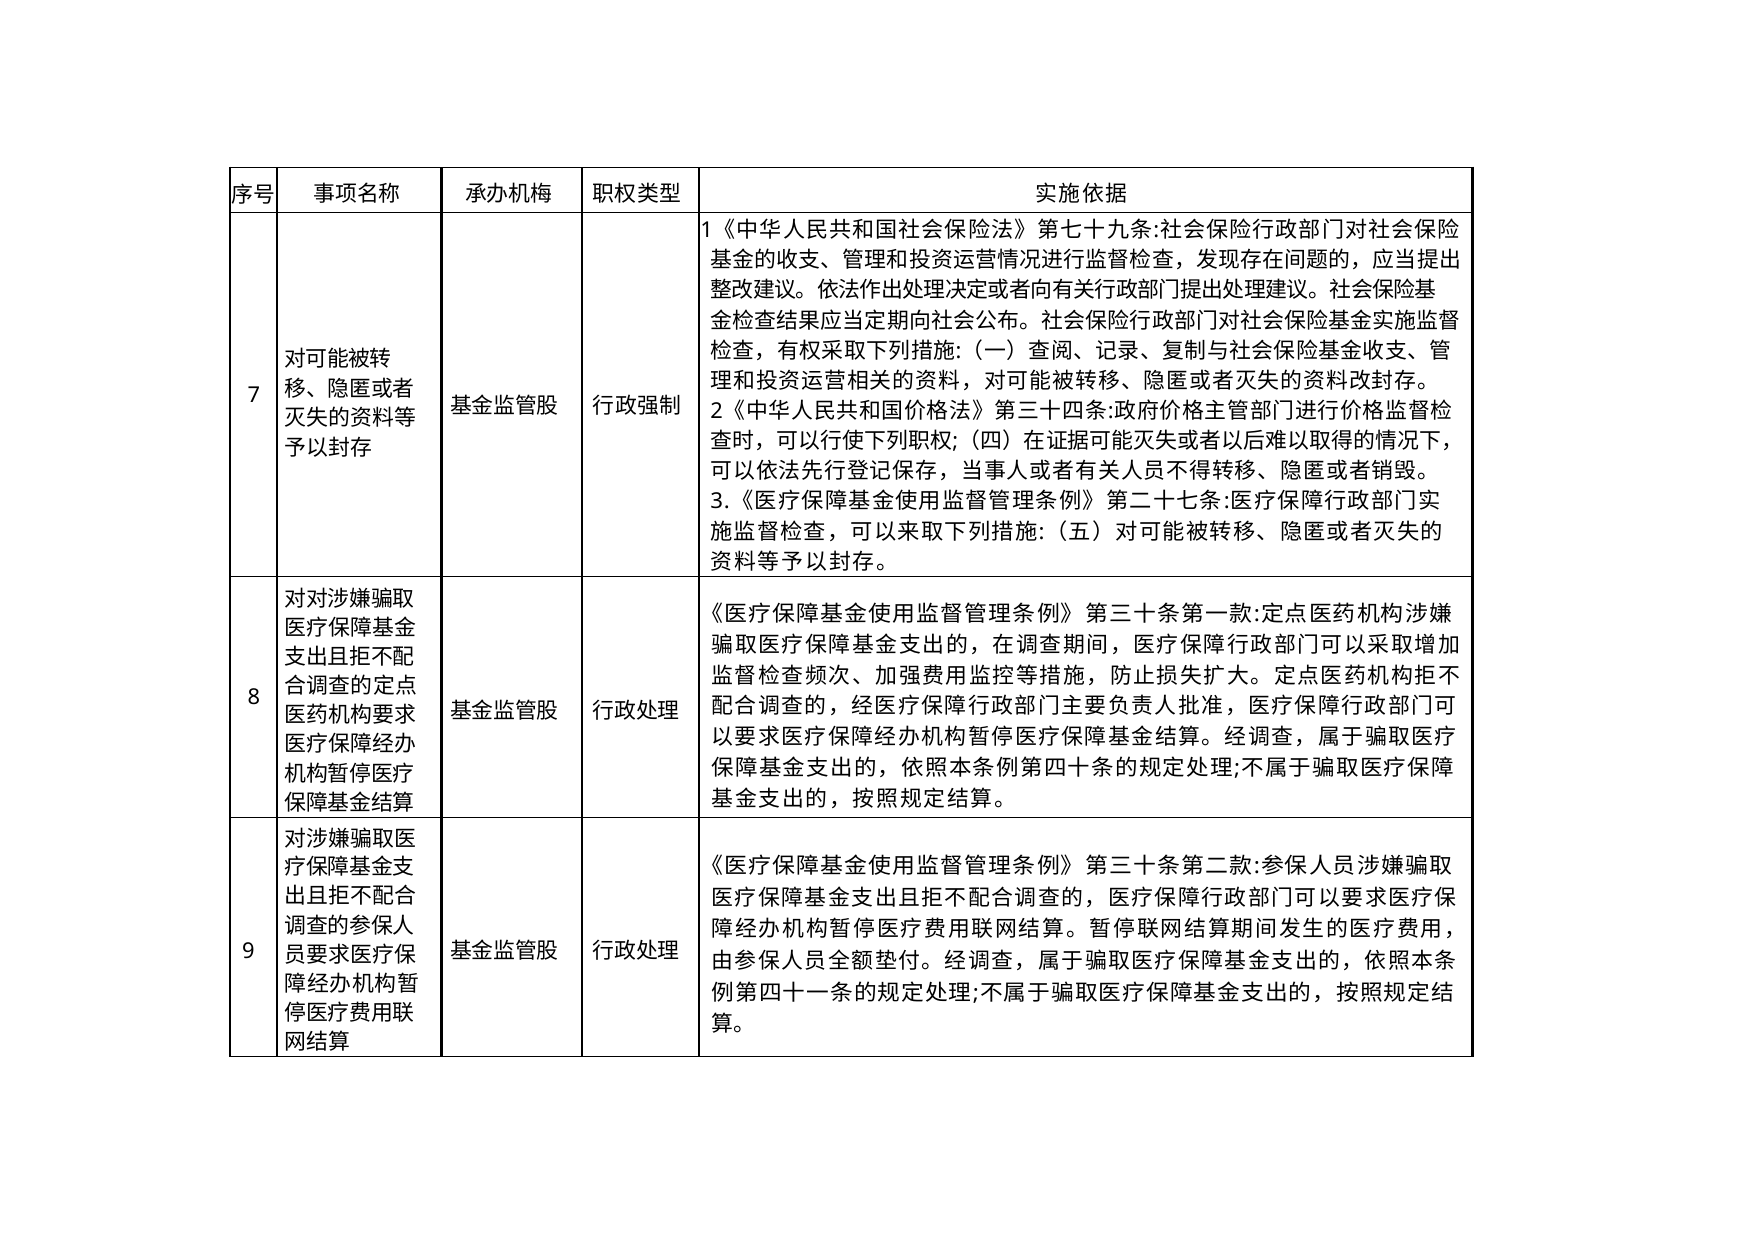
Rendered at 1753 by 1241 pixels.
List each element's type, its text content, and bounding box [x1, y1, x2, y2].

table_cell 对可能被转移、隐匿或者灭失的资料等予以封存 [278, 213, 440, 576]
table_header 事项名称 [278, 168, 440, 212]
table_cell 行政强制 [583, 213, 698, 576]
table_cell 《医疗保障基金使用监督管理条例》第三十条第二款:参保人员涉嫌骗取 医疗保障基金支出且拒不配合调查的，医疗保障行政部门可以要求医疗保 障经办机构暂停医疗费用联网结算。暂停联网结算期间发生的医疗费用， 由参保人员全额垫付。经调查，属于骗取医疗保障基金支出的，依照本条 例第四十一条的规定处理;不属于骗取医疗保障基金支出的，按照规定结 算。 [700, 818, 1471, 1056]
table_cell 1《中华人民共和国社会保险法》第七十九条:社会保险行政部门对社会保险 基金的收支、管理和投资运营情况进行监督检查，发现存在间题的，应当提出 整改建议。依法作出处理决定或者向有关行政部门提出处理建议。社会保险基 金检查结果应当定期向社会公布。社会保险行政部门对社会保险基金实施监督 检查，有权采取下列措施:（一）查阅、记录、复制与社会保险基金收支、管 理和投资运营相关的资料，对可能被转移、隐匿或者灭失的资料改封存。 2《中华人民共和国价格法》第三十四条:政府价格主管部门进行价格监督检 查时，可以行使下列职权;（四）在证据可能灭失或者以后难以取得的情况下， 可以依法先行登记保存，当事人或者有关人员不得转移、隐匿或者销毁。 3.《医疗保障基金使用监督管理条例》第二十七条:医疗保障行政部门实 施监督检查，可以来取下列措施:（五）对可能被转移、隐匿或者灭失的 资料等予以封存。 [700, 213, 1471, 576]
table_cell 8 [231, 577, 276, 816]
table_header 职权类型 [583, 168, 698, 212]
table_cell 对对涉嫌骗取 医疗保障基金 支出且拒不配 合调查的定点 医药机构要求 医疗保障经办 机构暂停医疗 保障基金结算 [278, 577, 440, 816]
table_cell 对涉嫌骗取医 疗保障基金支 出且拒不配合 调查的参保人 员要求医疗保 障经办机构暂 停医疗费用联 网结算 [278, 818, 440, 1056]
table_header 序号 [231, 168, 276, 212]
table_cell 行政处理 [583, 818, 698, 1056]
table_cell 基金监管股 [443, 577, 581, 816]
table_cell 9 [231, 818, 276, 1056]
table_header 实施依据 [700, 168, 1471, 212]
table_cell 《医疗保障基金使用监督管理条例》第三十条第一款:定点医药机构涉嫌 骗取医疗保障基金支出的，在调查期间，医疗保障行政部门可以采取增加 监督检查频次、加强费用监控等措施，防止损失扩大。定点医药机构拒不 配合调查的，经医疗保障行政部门主要负责人批准，医疗保障行政部门可 以要求医疗保障经办机构暂停医疗保障基金结算。经调查，属于骗取医疗 保障基金支出的，依照本条例第四十条的规定处理;不属于骗取医疗保障 基金支出的，按照规定结算。 [700, 577, 1471, 816]
table_cell 7 [231, 213, 276, 576]
table_cell 基金监管股 [443, 213, 581, 576]
table_header 承办机梅 [443, 168, 581, 212]
table_cell 基金监管股 [443, 818, 581, 1056]
table_cell 行政处理 [583, 577, 698, 816]
